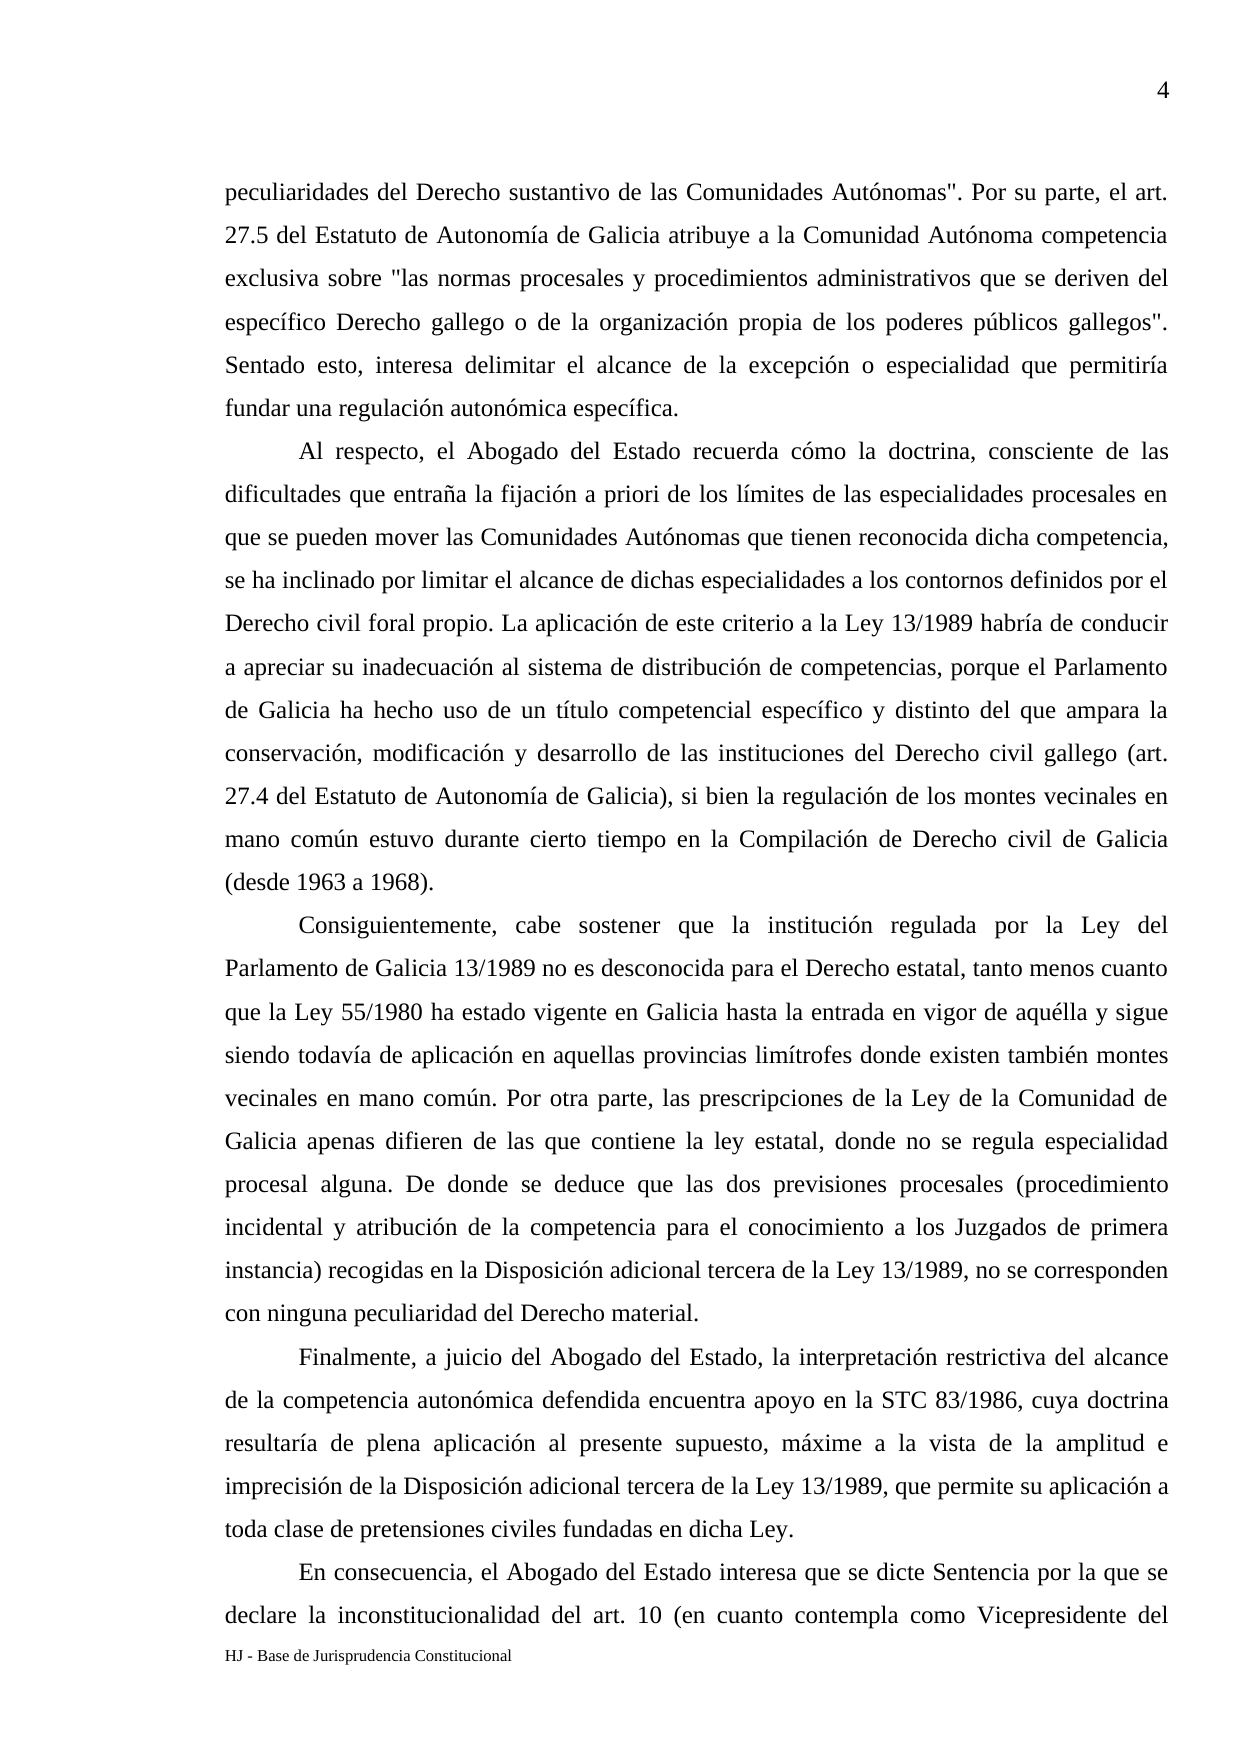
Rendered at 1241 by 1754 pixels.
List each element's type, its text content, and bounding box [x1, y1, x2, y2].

text Al respecto, el Abogado del Estado recuerda cómo la doctrina, consciente de las dificultades que entraña la fijación a priori de los límites de las especialidades procesales en que se pueden mover las Comunidades Autónomas que tienen reconocida dicha competencia, se ha inclinado por limitar el alcance de dichas especialidades a los contornos definidos por el Derecho civil foral propio. La aplicación de este criterio a la Ley 13/1989 habría de conducir a apreciar su inadecuación al sistema de distribución de competencias, porque el Parlamento de Galicia ha hecho uso de un título competencial específico y distinto del que ampara la conservación, modificación y desarrollo de las instituciones del Derecho civil gallego (art. 27.4 del Estatuto de Autonomía de Galicia), si bien la regulación de los montes vecinales en mano común estuvo durante cierto tiempo en la Compilación de Derecho civil de Galicia (desde 1963 a 1968). [224, 436, 1169, 896]
text Finalmente, a juicio del Abogado del Estado, la interpretación restrictiva del alcance de la competencia autonómica defendida encuentra apoyo en la STC 83/1986, cuya doctrina resultaría de plena aplicación al presente supuesto, máxime a la vista de la amplitud e imprecisión de la Disposición adicional tercera de la Ley 13/1989, que permite su aplicación a toda clase de pretensiones civiles fundadas en dicha Ley. [224, 1342, 1169, 1543]
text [224, 177, 1169, 422]
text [224, 1557, 1169, 1629]
text Consiguientemente, cabe sostener que la institución regulada por la Ley del Parlamento de Galicia 13/1989 no es desconocida para el Derecho estatal, tanto menos cuanto que la Ley 55/1980 ha estado vigente en Galicia hasta la entrada en vigor de aquélla y sigue siendo todavía de aplicación en aquellas provincias limítrofes donde existen también montes vecinales en mano común. Por otra parte, las prescripciones de la Ley de la Comunidad de Galicia apenas difieren de las que contiene la ley estatal, donde no se regula especialidad procesal alguna. De donde se deduce que las dos previsiones procesales (procedimiento incidental y atribución de la competencia para el conocimiento a los Juzgados de primera instancia) recogidas en la Disposición adicional tercera de la Ley 13/1989, no se corresponden con ninguna peculiaridad del Derecho material. [224, 910, 1169, 1327]
